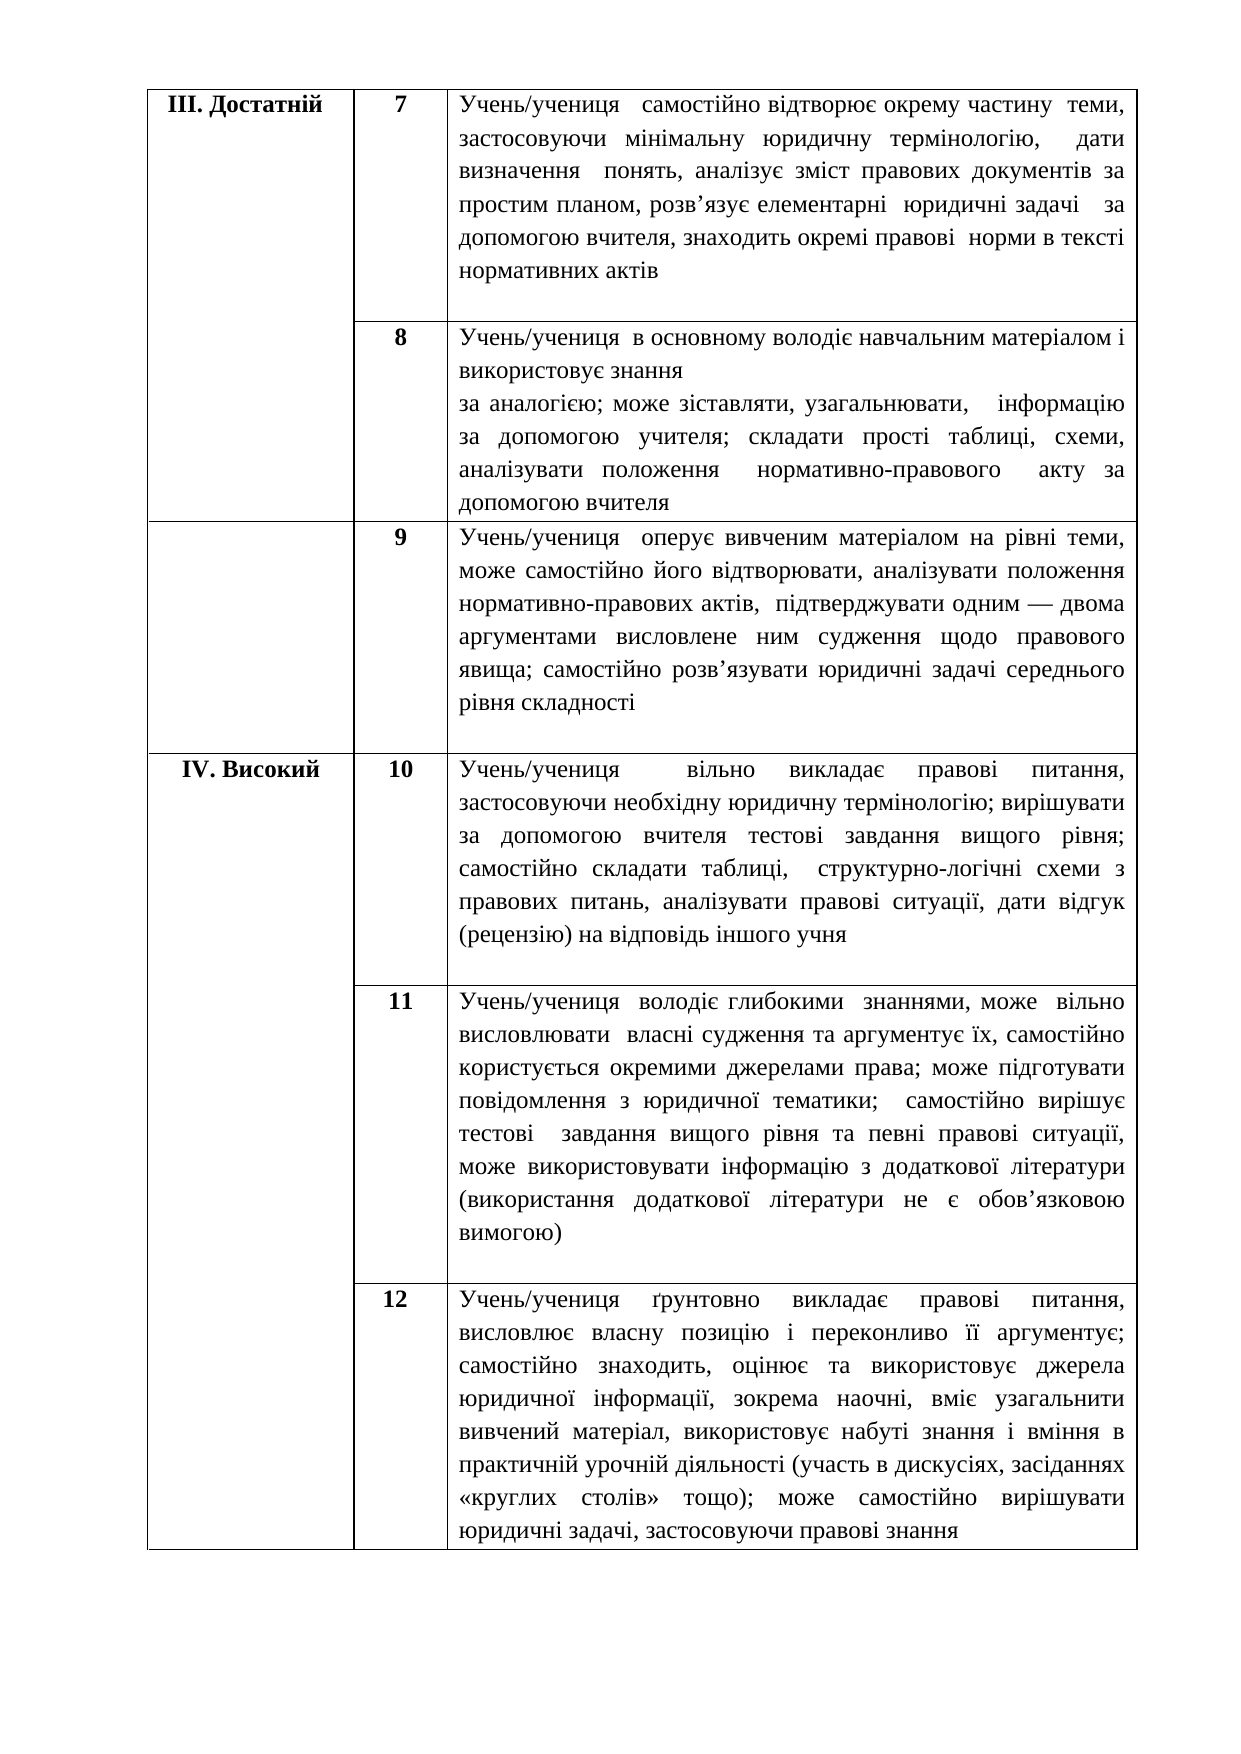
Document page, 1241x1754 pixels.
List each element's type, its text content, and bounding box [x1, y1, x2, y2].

table_cell 7 [355, 90, 447, 321]
table_cell Учень/учениця вільно викладає правові питання, застосовуючи необхідну юридичну термінологію; вирішувати за допомогою вчителя тестові завдання вищого рівня; самостійно складати таблиці, структурно-логічні схеми з правових питань, аналізувати правові ситуації, дати відгук (рецензію) на відповідь іншого учня [448, 754, 1136, 985]
table_cell [148, 522, 353, 753]
table_cell ІII. Достатній [148, 90, 353, 521]
table_cell Учень/учениця ґрунтовно викладає правові питання, висловлює власну позицію і переконливо її аргументує; самостійно знаходить, оцінює та використовує джерела юридичної інформації, зокрема наочні, вміє узагальнити вивчений матеріал, використовує набуті знання і вміння в практичній урочній діяльності (участь в дискусіях, засіданнях «круглих столів» тощо); може самостійно вирішувати юридичні задачі, застосовуючи правові знання [448, 1284, 1136, 1549]
table_cell Учень/учениця володіє глибокими знаннями, може вільно висловлювати власні судження та аргументує їх, самостійно користується окремими джерелами права; може підготувати повідомлення з юридичної тематики; самостійно вирішує тестові завдання вищого рівня та певні правові ситуації, може використовувати інформацію з додаткової літератури (використання додаткової літератури не є обов’язковою вимогою) [448, 986, 1136, 1283]
table_cell Учень/учениця самостійно відтворює окрему частину теми, застосовуючи мінімальну юридичну термінологію, дати визначення понять, аналізує зміст правових документів за простим планом, розв’язує елементарні юридичні задачі за допомогою вчителя, знаходить окремі правові норми в тексті нормативних актів [448, 90, 1136, 321]
table_cell 8 [355, 322, 447, 521]
table_cell 9 [355, 522, 447, 753]
table_cell 12 [355, 1284, 447, 1549]
table_cell 11 [355, 986, 447, 1283]
table_cell IV. Високий [148, 754, 353, 1549]
table_cell 10 [355, 754, 447, 985]
table_cell Учень/учениця оперує вивченим матеріалом на рівні теми, може самостійно його відтворювати, аналізувати положення нормативно-правових актів, підтверджувати одним — двома аргументами висловлене ним судження щодо правового явища; самостійно розв’язувати юридичні задачі середнього рівня складності [448, 522, 1136, 753]
table_cell Учень/учениця в основному володіє навчальним матеріалом і використовує знання за аналогією; може зіставляти, узагальнювати, інформацію за допомогою учителя; складати прості таблиці, схеми, аналізувати положення нормативно-правового акту за допомогою вчителя [448, 322, 1136, 521]
